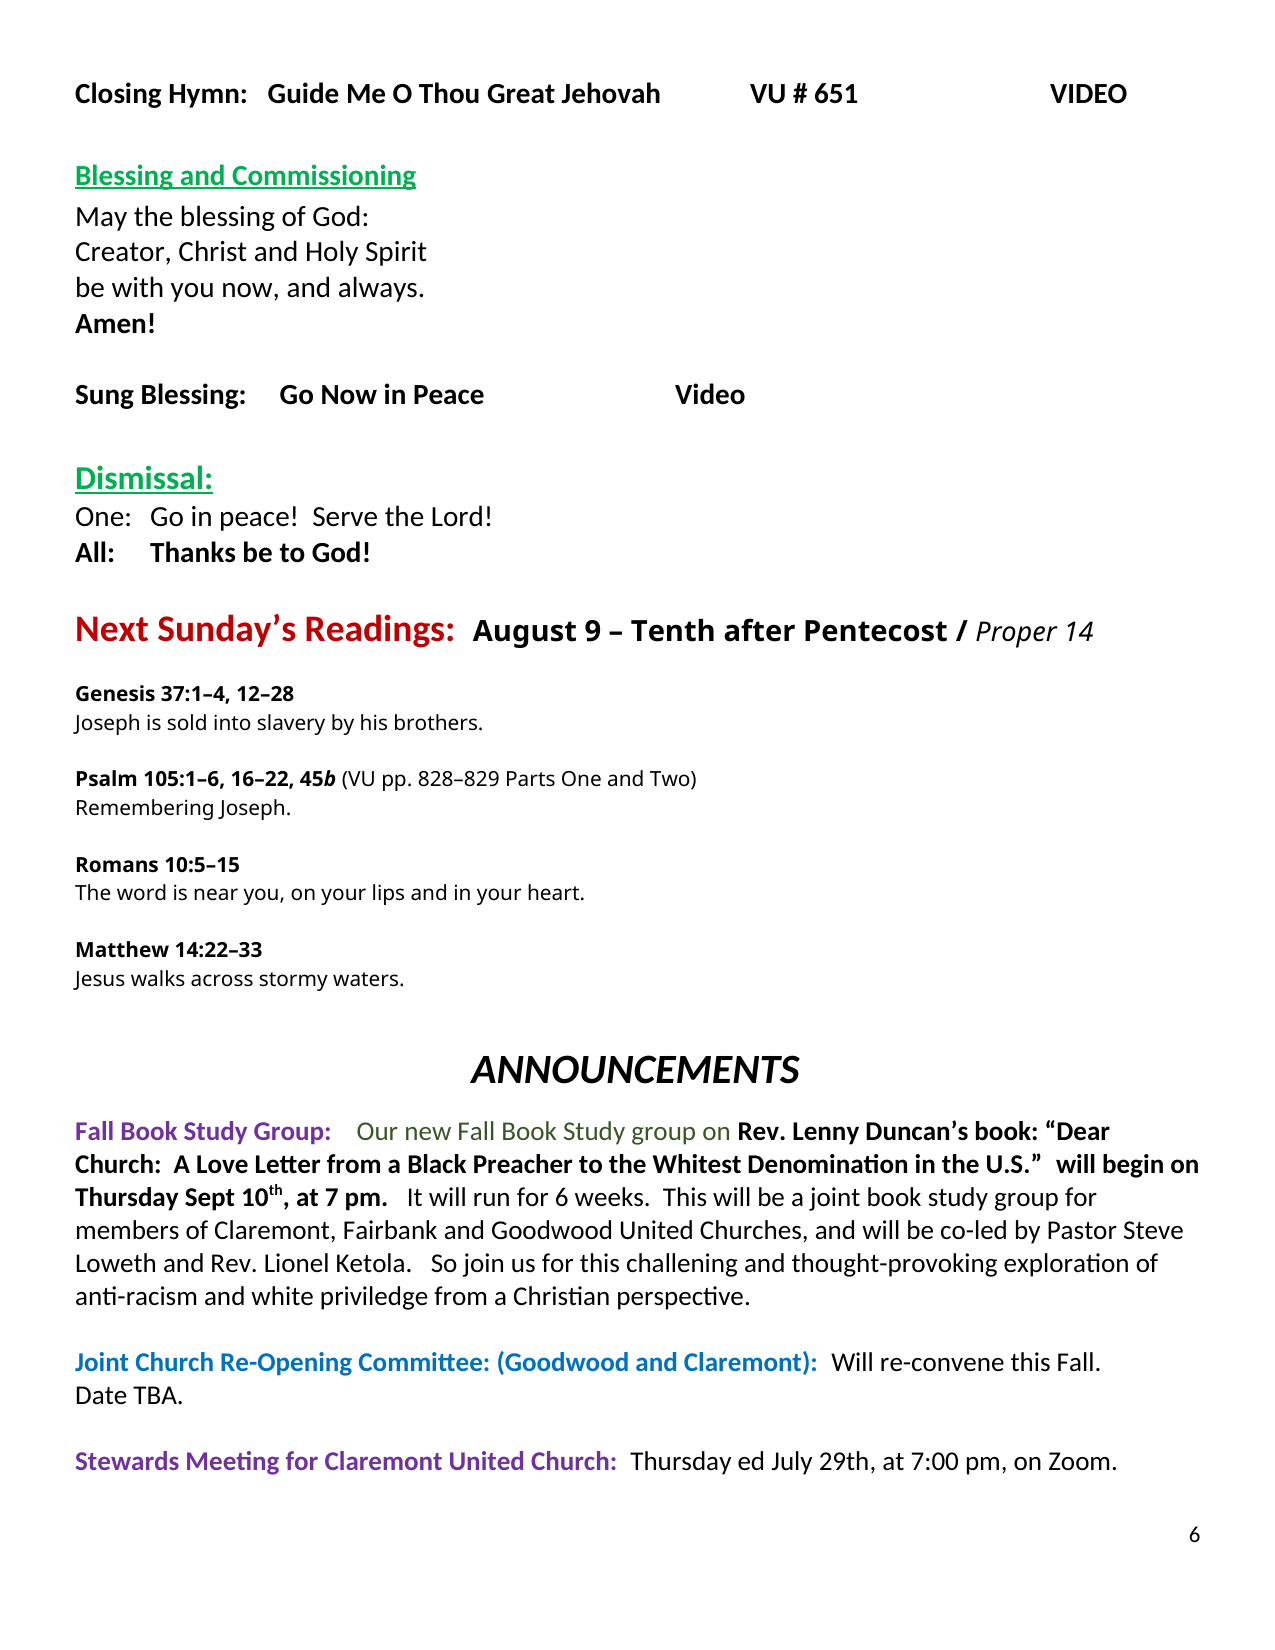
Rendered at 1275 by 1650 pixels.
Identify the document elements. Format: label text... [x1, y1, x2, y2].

text Dismissal: [75, 457, 1200, 498]
text ANNOUNCEMENTS [75, 1043, 1200, 1094]
text Blessing and Commissioning [75, 157, 1200, 192]
text Psalm 105:1–6, 16–22, 45b (VU pp. 828–829 Parts One and Two) [75, 764, 1200, 793]
text Genesis 37:1–4, 12–28 [75, 679, 1200, 708]
text Romans 10:5–15 [75, 850, 1200, 878]
text Jesus walks across stormy waters. [75, 964, 1200, 992]
text The word is near you, on your lips and in your heart. [75, 878, 1200, 907]
text Joseph is sold into slavery by his brothers. [75, 708, 1200, 736]
text Remembering Joseph. [75, 793, 1200, 821]
text Fall Book Study Group: Our new Fall Book Study group on Rev. Lenny Duncan’s book: “Dear Church: A Love Letter from a Black Preacher to the Whitest Denomination in the U.S.” will begin on Thursday Sept 10th, at 7 pm. It will run for 6 weeks. This will be a joint book study group for members of Claremont, Fairbank and Goodwood United Churches, and will be co-led by Pastor Steve Loweth and Rev. Lionel Ketola. So join us for this challening and thought-provoking exploration of anti-racism and white priviledge from a Christian perspective. [75, 1114, 1200, 1312]
text Sung Blessing: Go Now in Peace Video [75, 376, 1200, 412]
text Next Sunday’s Readings: August 9 – Tenth after Pentecost / Proper 14 [75, 605, 1200, 651]
text All: Thanks be to God! [75, 534, 1200, 569]
text Stewards Meeting for Claremont United Church: Thursday ed July 29th, at 7:00 pm, on Zoom. [75, 1444, 1200, 1477]
text One: Go in peace! Serve the Lord! [75, 498, 1200, 534]
text Joint Church Re-Opening Committee: (Goodwood and Claremont): Will re-convene this Fall. [75, 1345, 1200, 1378]
text Date TBA. [75, 1378, 1200, 1411]
text Matthew 14:22–33 [75, 935, 1200, 964]
text Amen! [75, 305, 1200, 340]
text be with you now, and always. [75, 269, 1200, 305]
text Creator, Christ and Holy Spirit [75, 233, 1200, 269]
text May the blessing of God: [75, 198, 1200, 233]
text Closing Hymn: Guide Me O Thou Great Jehovah VU # 651 VIDEO [75, 75, 1200, 111]
